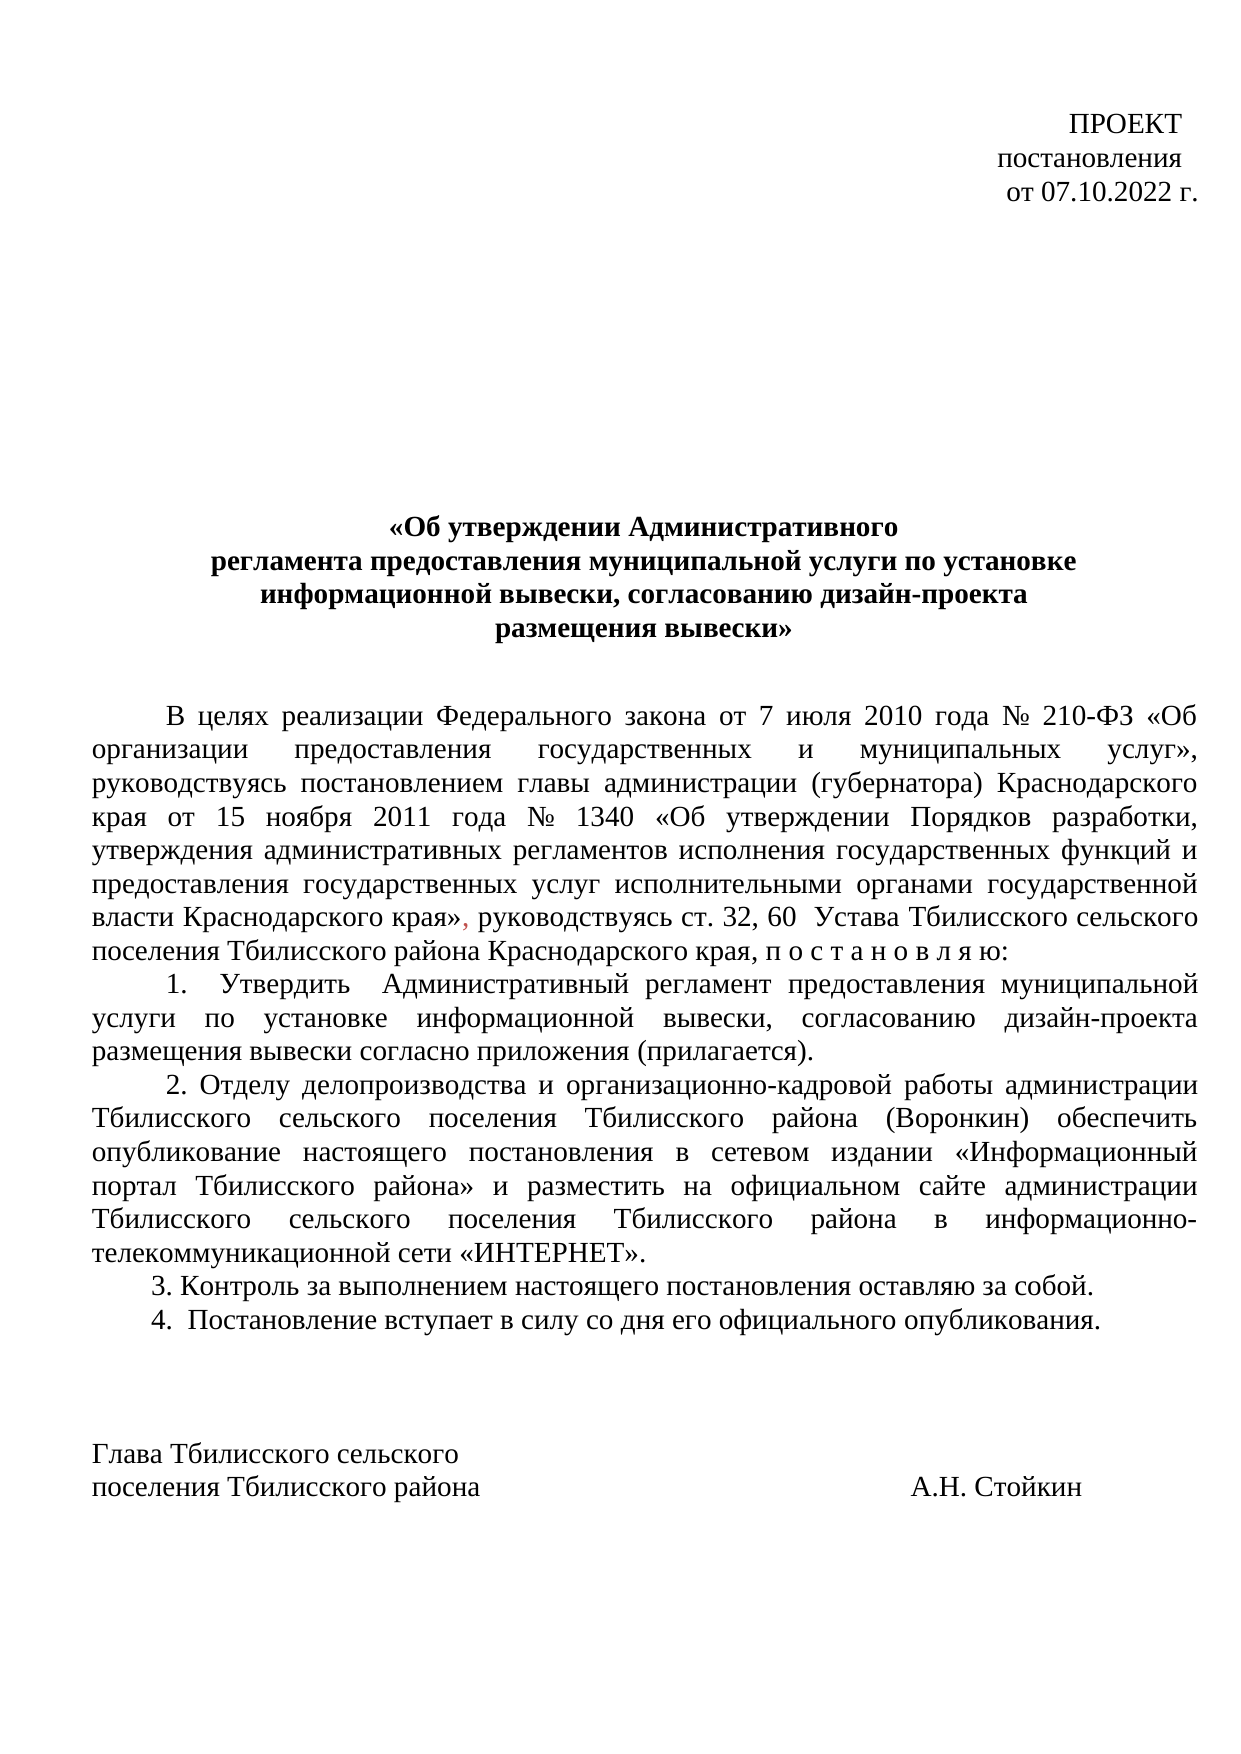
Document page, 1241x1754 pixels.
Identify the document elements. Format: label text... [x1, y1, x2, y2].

text 4. Постановление вступает в силу со дня его официального опубликования. [92, 1302, 1198, 1335]
text постановления [92, 140, 1182, 173]
text 1. Утвердить Административный регламент предоставления муниципальной услуги по установке информационной вывески, согласованию дизайн-проекта размещения вывески согласно приложения (прилагается). [92, 966, 1198, 1067]
table_header «Об утверждении Административного регламента предоставления муниципальной услуги по установке информационной вывески, согласованию дизайн-проекта размещения вывески» [92, 208, 1196, 698]
text поселения Тбилисского района А.Н. Стойкин [92, 1469, 1199, 1503]
text Глава Тбилисского сельского [92, 1436, 1199, 1469]
text В целях реализации Федерального закона от 7 июля 2010 года № 210-ФЗ «Об организации предоставления государственных и муниципальных услуг», руководствуясь постановлением главы администрации (губернатора) Краснодарского края от 15 ноября 2011 года № 1340 «Об утверждении Порядков разработки, утверждения административных регламентов исполнения государственных функций и предоставления государственных услуг исполнительными органами государственной власти Краснодарского края», руководствуясь ст. 32, 60 Устава Тбилисского сельского поселения Тбилисского района Краснодарского края, п о с т а н о в л я ю: [92, 698, 1198, 966]
text 3. Контроль за выполнением настоящего постановления оставляю за собой. [92, 1268, 1198, 1302]
text 2. Отделу делопроизводства и организационно-кадровой работы администрации Тбилисского сельского поселения Тбилисского района (Воронкин) обеспечить опубликование настоящего постановления в сетевом издании «Информационный портал Тбилисского района» и разместить на официальном сайте администрации Тбилисского сельского поселения Тбилисского района в информационно-телекоммуникационной сети «ИНТЕРНЕТ». [92, 1067, 1198, 1268]
text ПРОЕКТ [92, 106, 1182, 140]
text от 07.10.2022 г. [92, 174, 1198, 208]
